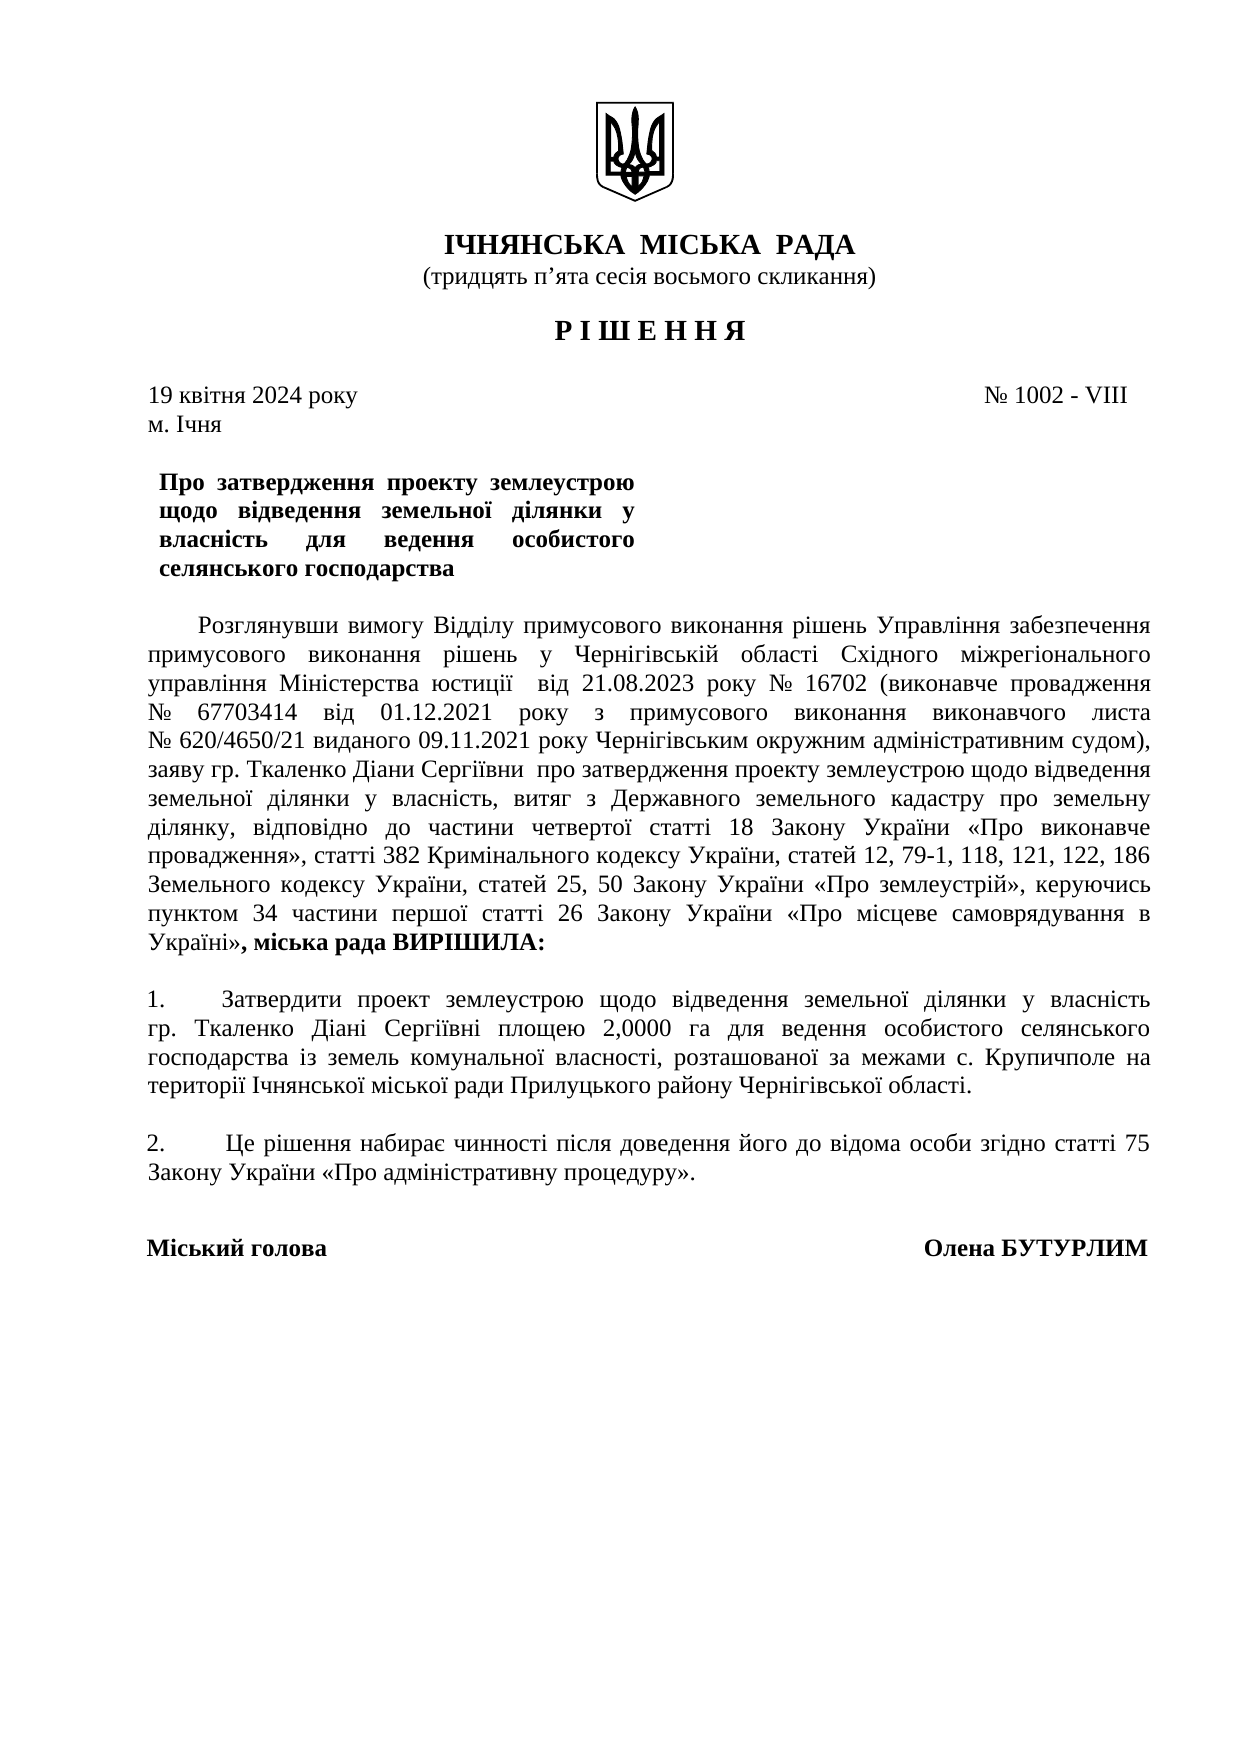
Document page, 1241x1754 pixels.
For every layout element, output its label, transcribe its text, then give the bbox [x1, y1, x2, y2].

list Затвердити проект землеустрою щодо відведення земельної ділянки у власність гр. Ткаленко Діані Сергіївні площею 2,0000 га для ведення особистого селянського господарства із земель комунальної власності, розташованої за межами с. Крупичполе на території Ічнянської міської ради Прилуцького району Чернігівської області. [146, 984, 1152, 1099]
text Розглянувши вимогу Відділу примусового виконання рішень Управління забезпечення примусового виконання рішень у Чернігівській області Східного міжрегіонального управління Міністерства юстиції від 21.08.2023 року № 16702 (виконавче провадження № 67703414 від 01.12.2021 року з примусового виконання виконавчого листа № 620/4650/21 виданого 09.11.2021 року Чернігівським окружним адміністративним судом), заяву гр. Ткаленко Діани Сергіївни про затвердження проекту землеустрою щодо відведення земельної ділянки у власність, витяг з Державного земельного кадастру про земельну ділянку, відповідно до частини четвертої статті 18 Закону України «Про виконавче провадження», статті 382 Кримінального кодексу України, статей 12, 79-1, 118, 121, 122, 186 Земельного кодексу України, статей 25, 50 Закону України «Про землеустрій», керуючись пунктом 34 частини першої статті 26 Закону України «Про місцеве самоврядування в Україні», міська рада ВИРІШИЛА: [148, 611, 1152, 956]
text 2. Це рішення набирає чинності після доведення його до відома особи згідно статті 75 Закону України «Про адміністративну процедуру». [146, 1128, 1152, 1186]
table_header Про затвердження проекту землеустрою щодо відведення земельної ділянки у власність для ведення особистого селянського господарства [148, 467, 646, 582]
text ІЧНЯНСЬКА МІСЬКА РАДА [148, 227, 1152, 261]
text м. Ічня [148, 409, 1152, 438]
text Р І Ш Е Н Н Я [148, 313, 1152, 347]
text (тридцять п’ята сесія восьмого скликання) [148, 261, 1152, 289]
text 19 квітня 2024 року № 1002 - VІІІ [148, 381, 1160, 409]
text Міський голова Олена БУТУРЛИМ [146, 1233, 1152, 1262]
